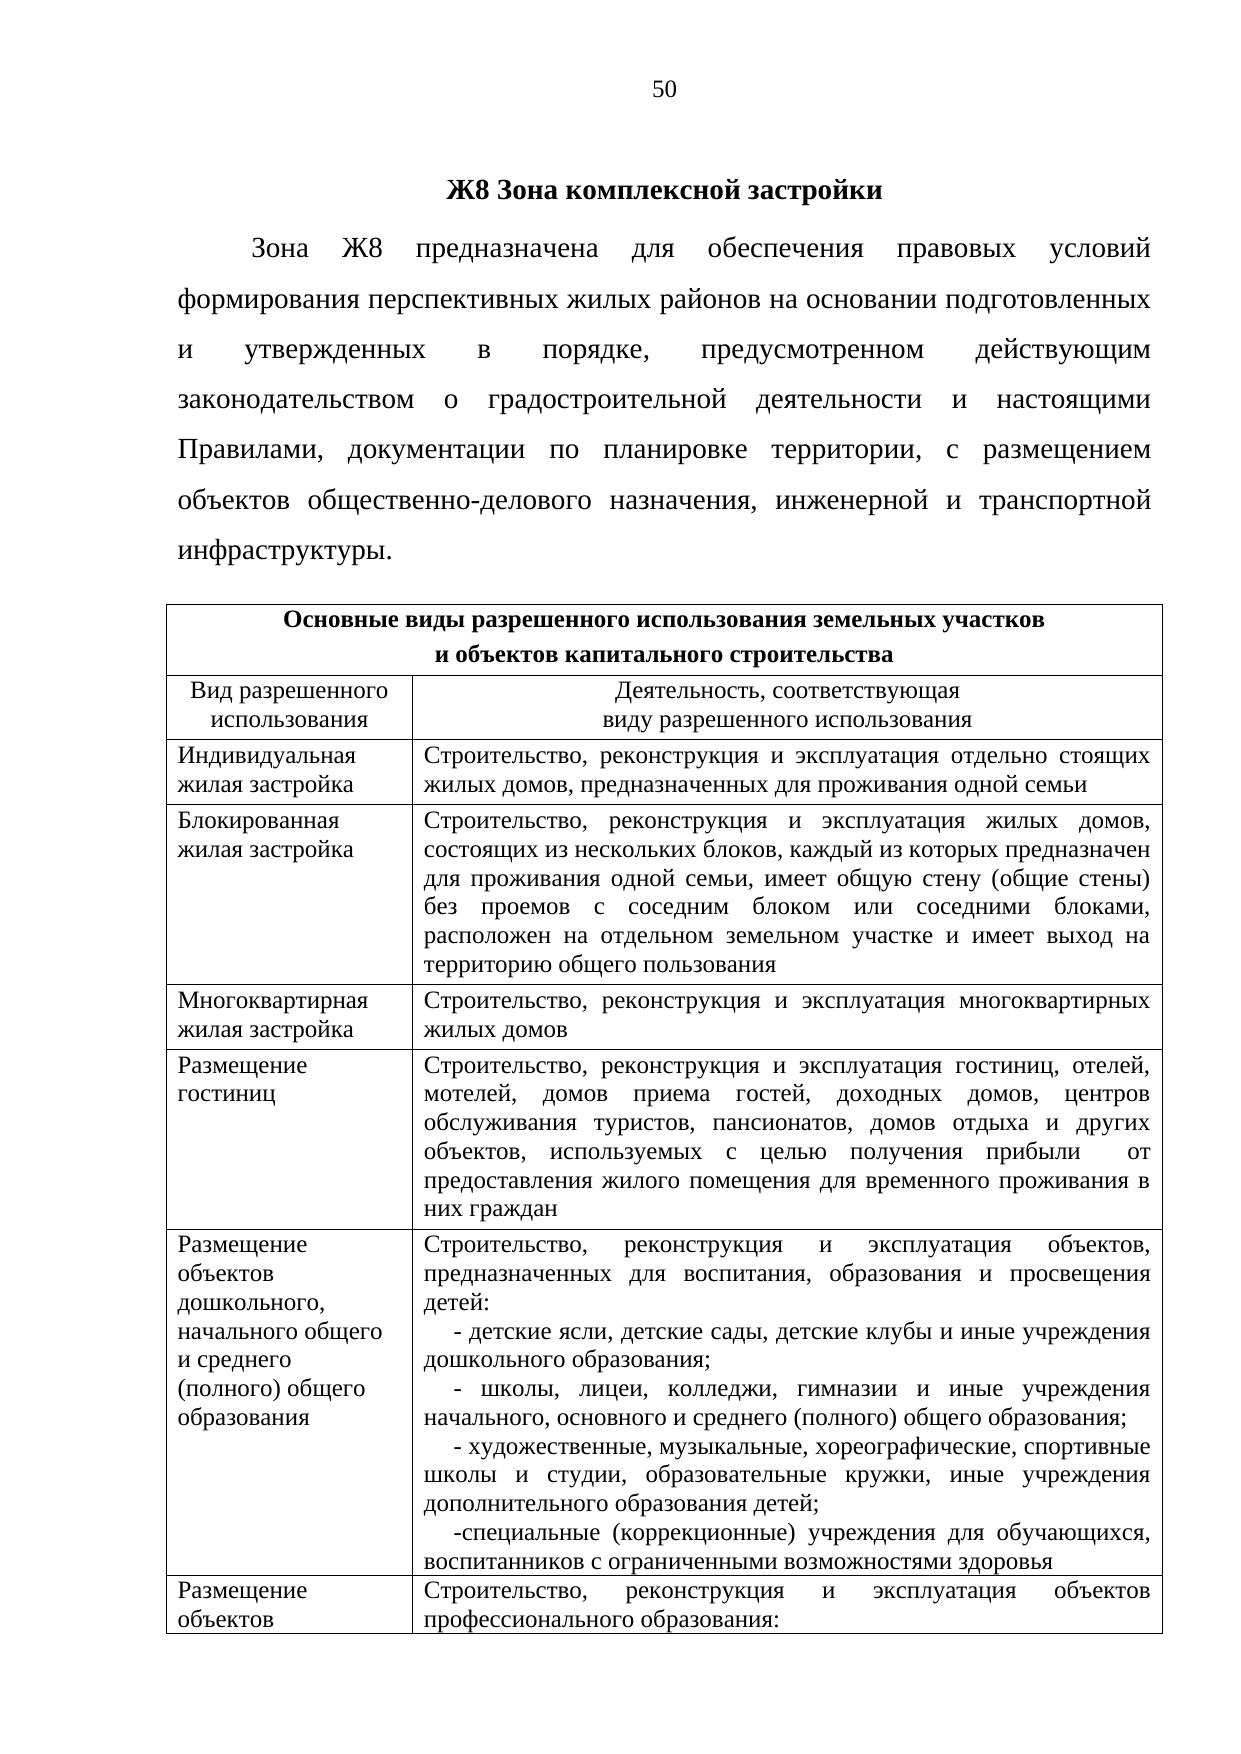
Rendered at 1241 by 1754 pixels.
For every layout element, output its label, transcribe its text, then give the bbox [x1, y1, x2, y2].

table_cell Строительство, реконструкция и эксплуатация многоквартирных жилых домов [413, 985, 1162, 1049]
table_cell Строительство, реконструкция и эксплуатация жилых домов, состоящих из нескольких блоков, каждый из которых предназначен для проживания одной семьи, имеет общую стену (общие стены) без проемов с соседним блоком или соседними блоками, расположен на отдельном земельном участке и имеет выход на территорию общего пользования [413, 805, 1162, 984]
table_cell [413, 1576, 1162, 1633]
table_cell Строительство, реконструкция и эксплуатация объектов, предназначенных для воспитания, образования и просвещения детей: - детские ясли, детские сады, детские клубы и иные учреждения дошкольного образования; - школы, лицеи, колледжи, гимназии и иные учреждения начального, основного и среднего (полного) общего образования; - художественные, музыкальные, хореографические, спортивные школы и студии, образовательные кружки, иные учреждения дополнительного образования детей; -специальные (коррекционные) учреждения для обучающихся, воспитанников с ограниченными возможностями здоровья [413, 1230, 1162, 1574]
table_cell Блокированная жилая застройка [167, 805, 412, 984]
table_cell Строительство, реконструкция и эксплуатация гостиниц, отелей, мотелей, домов приема гостей, доходных домов, центров обслуживания туристов, пансионатов, домов отдыха и других объектов, используемых с целью получения прибыли от предоставления жилого помещения для временного проживания в них граждан [413, 1050, 1162, 1228]
table_cell Индивидуальная жилая застройка [167, 740, 412, 804]
table_cell Многоквартирная жилая застройка [167, 985, 412, 1049]
text Ж8 Зона комплексной застройки [177, 172, 1152, 205]
text Зона Ж8 предназначена для обеспечения правовых условий формирования перспективных жилых районов на основании подготовленных и утвержденных в порядке, предусмотренном действующим законодательством о градостроительной деятельности и настоящими Правилами, документации по планировке территории, с размещением объектов общественно-делового назначения, инженерной и транспортной инфраструктуры. [177, 230, 1152, 566]
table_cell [167, 1576, 412, 1633]
table_cell Размещение гостиниц [167, 1050, 412, 1228]
table_cell Деятельность, соответствующая виду разрешенного использования [413, 676, 1162, 739]
table_cell Строительство, реконструкция и эксплуатация отдельно стоящих жилых домов, предназначенных для проживания одной семьи [413, 740, 1162, 804]
table_cell Вид разрешенного использования [167, 676, 412, 739]
table_header Основные виды разрешенного использования земельных участков и объектов капитального строительства [167, 605, 1162, 674]
table_cell Размещение объектов дошкольного, начального общего и среднего (полного) общего образования [167, 1230, 412, 1574]
